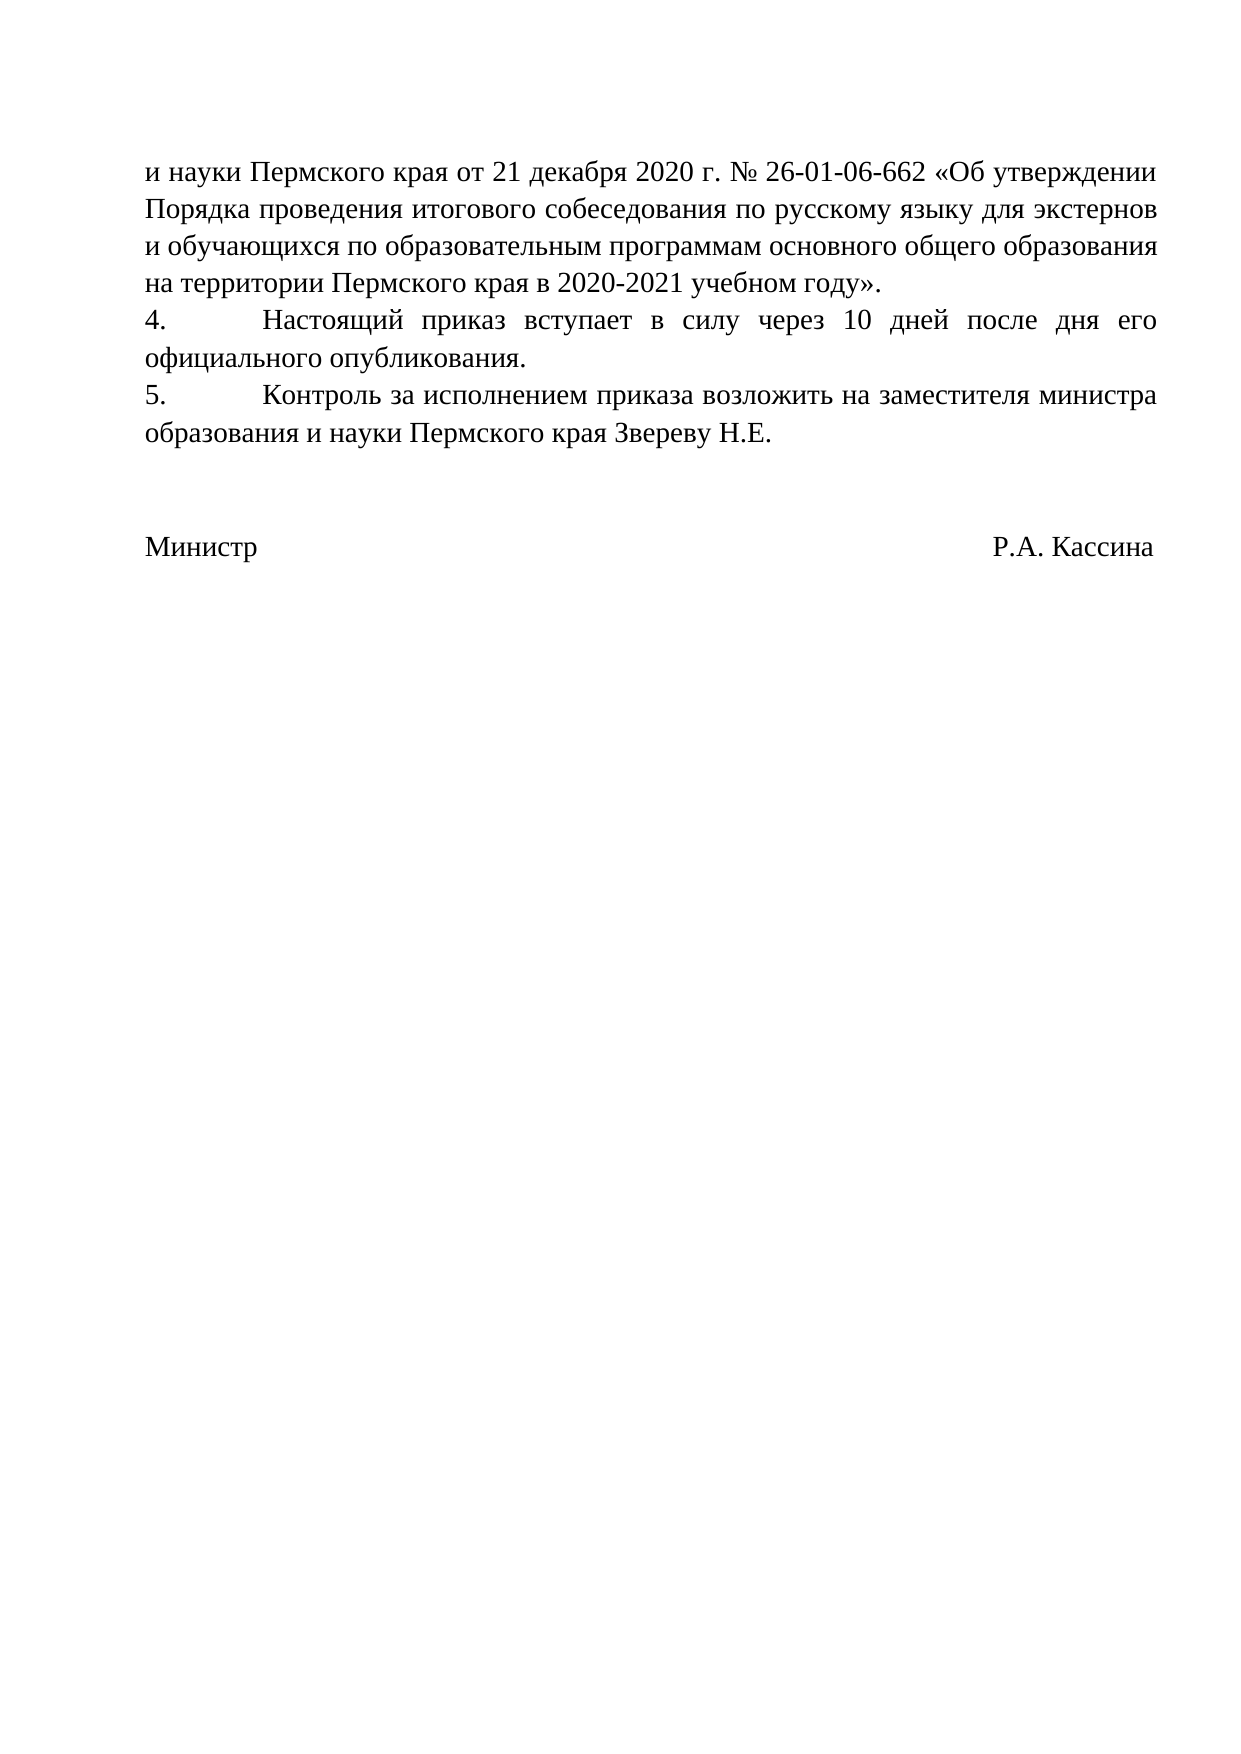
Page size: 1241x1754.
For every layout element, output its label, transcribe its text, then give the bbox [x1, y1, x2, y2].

list Контроль за исполнением приказа возложить на заместителя министра образования и науки Пермского края Звереву Н.Е. [144, 377, 1158, 449]
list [144, 154, 1158, 298]
list Настоящий приказ вступает в силу через 10 дней после дня его официального опубликования. [144, 302, 1158, 373]
text Министр Р.А. Кассина [144, 529, 1158, 562]
